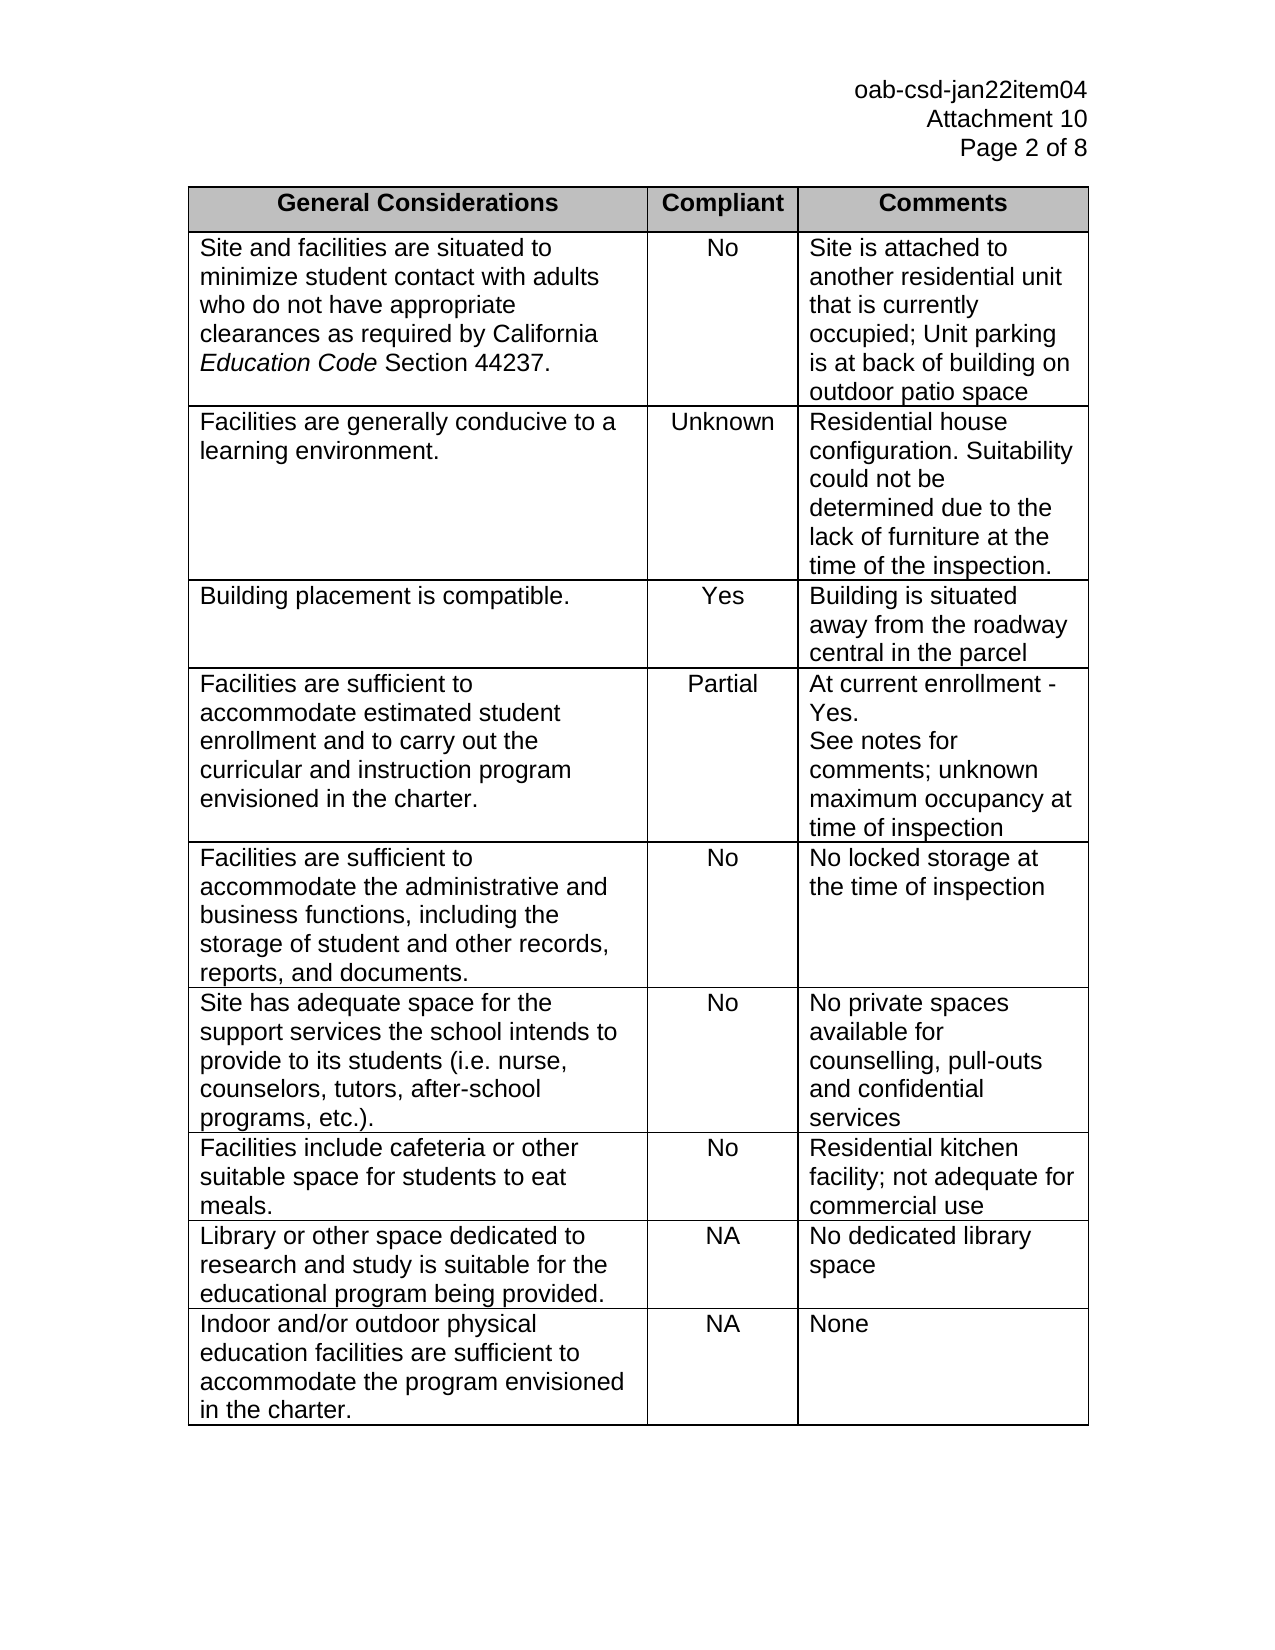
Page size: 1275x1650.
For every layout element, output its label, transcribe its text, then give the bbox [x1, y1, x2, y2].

table_cell Residential kitchen facility; not adequate for commercial use [799, 1133, 1088, 1220]
table_cell Site is attached to another residential unit that is currently occupied; Unit parking is at back of building on outdoor patio space [799, 233, 1088, 405]
table_cell No private spaces available for counselling, pull-outs and confidential services [799, 988, 1088, 1132]
table_cell Indoor and/or outdoor physical education facilities are sufficient to accommodate the program envisioned in the charter. [189, 1309, 647, 1424]
table_cell Facilities are sufficient to accommodate the administrative and business functions, including the storage of student and other records, reports, and documents. [189, 843, 647, 987]
table_cell None [799, 1309, 1088, 1424]
table_cell Facilities include cafeteria or other suitable space for students to eat meals. [189, 1133, 647, 1220]
table_cell Site has adequate space for the support services the school intends to provide to its students (i.e. nurse, counselors, tutors, after-school programs, etc.). [189, 988, 647, 1132]
table_cell Building placement is compatible. [189, 581, 647, 667]
table_header Comments [799, 188, 1088, 231]
table_cell No [648, 233, 797, 405]
table_cell No dedicated library space [799, 1221, 1088, 1307]
table_cell Yes [648, 581, 797, 667]
table_cell NA [648, 1221, 797, 1307]
table_cell Facilities are generally conducive to a learning environment. [189, 407, 647, 579]
table_cell NA [648, 1309, 797, 1424]
table_cell No locked storage at the time of inspection [799, 843, 1088, 987]
table_cell Site and facilities are situated to minimize student contact with adults who do not have appropriate clearances as required by California Education Code Section 44237. [189, 233, 647, 405]
table_cell Building is situated away from the roadway central in the parcel [799, 581, 1088, 667]
table_cell Facilities are sufficient to accommodate estimated student enrollment and to carry out the curricular and instruction program envisioned in the charter. [189, 669, 647, 841]
table_cell No [648, 988, 797, 1132]
table_cell Residential house configuration. Suitability could not be determined due to the lack of furniture at the time of the inspection. [799, 407, 1088, 579]
table_cell No [648, 1133, 797, 1220]
table_cell At current enrollment - Yes. See notes for comments; unknown maximum occupancy at time of inspection [799, 669, 1088, 841]
table_cell Library or other space dedicated to research and study is suitable for the educational program being provided. [189, 1221, 647, 1307]
table_header General Considerations [189, 188, 647, 231]
table_cell No [648, 843, 797, 987]
table_header Compliant [648, 188, 797, 231]
table_cell Partial [648, 669, 797, 841]
table_cell Unknown [648, 407, 797, 579]
